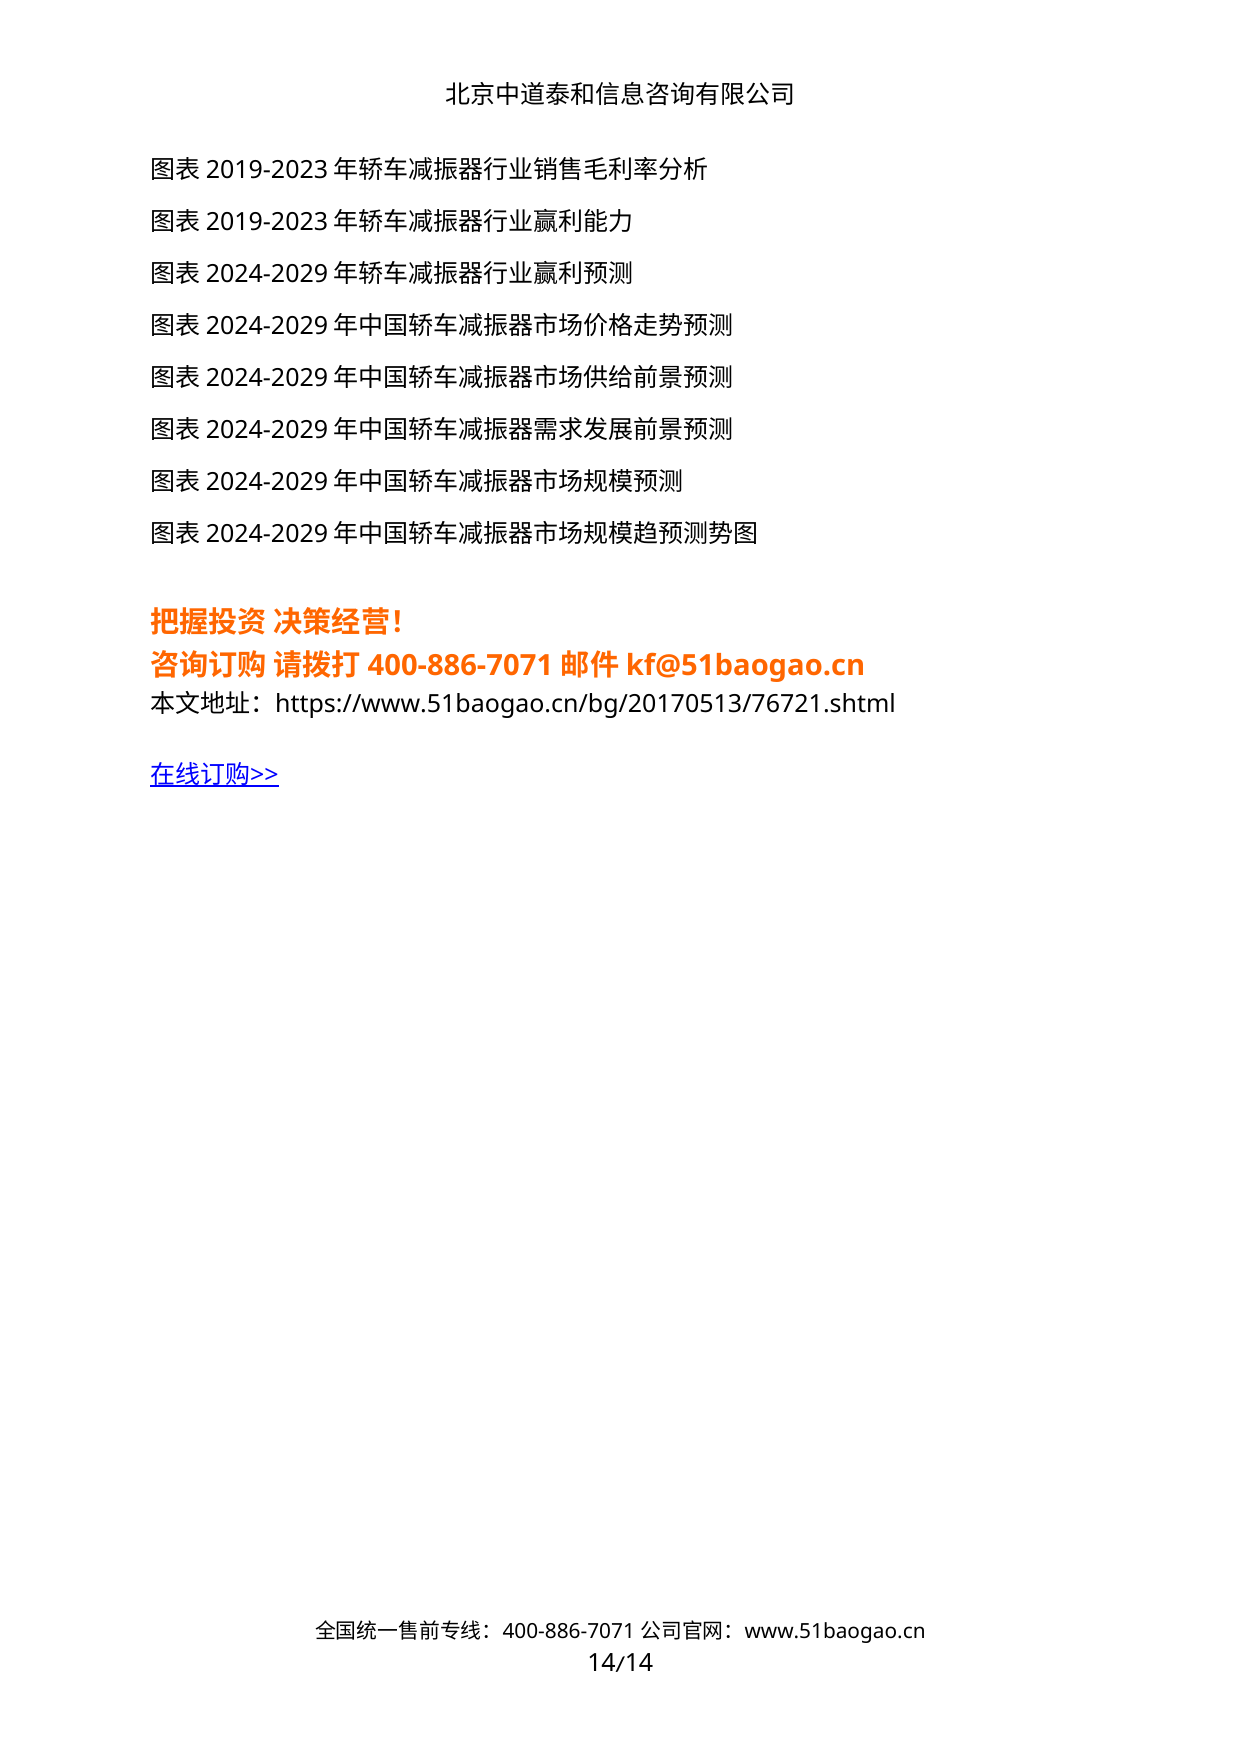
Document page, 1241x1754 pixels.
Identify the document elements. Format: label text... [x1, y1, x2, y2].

text 图表 2024-2029年中国轿车减振器市场规模趋预测势图 [150, 513, 1090, 549]
text 图表 2024-2029年中国轿车减振器需求发展前景预测 [150, 409, 1090, 446]
text 把握投资 决策经营！咨询订购 请拨打 400-886-7071 邮件 kf@51baogao.cn本文地址：https://www.51baogao.cn/bg/20170513/76721.shtml [150, 565, 1090, 720]
text 图表 2024-2029年中国轿车减振器市场供给前景预测 [150, 357, 1090, 394]
text 图表 2019-2023年轿车减振器行业销售毛利率分析 [150, 150, 1090, 186]
text 图表 2024-2029年轿车减振器行业赢利预测 [150, 254, 1090, 290]
text 在线订购>> [150, 720, 1090, 790]
text 图表 2024-2029年中国轿车减振器市场价格走势预测 [150, 306, 1090, 342]
text 图表 2019-2023年轿车减振器行业赢利能力 [150, 202, 1090, 238]
text 图表 2024-2029年中国轿车减振器市场规模预测 [150, 461, 1090, 497]
